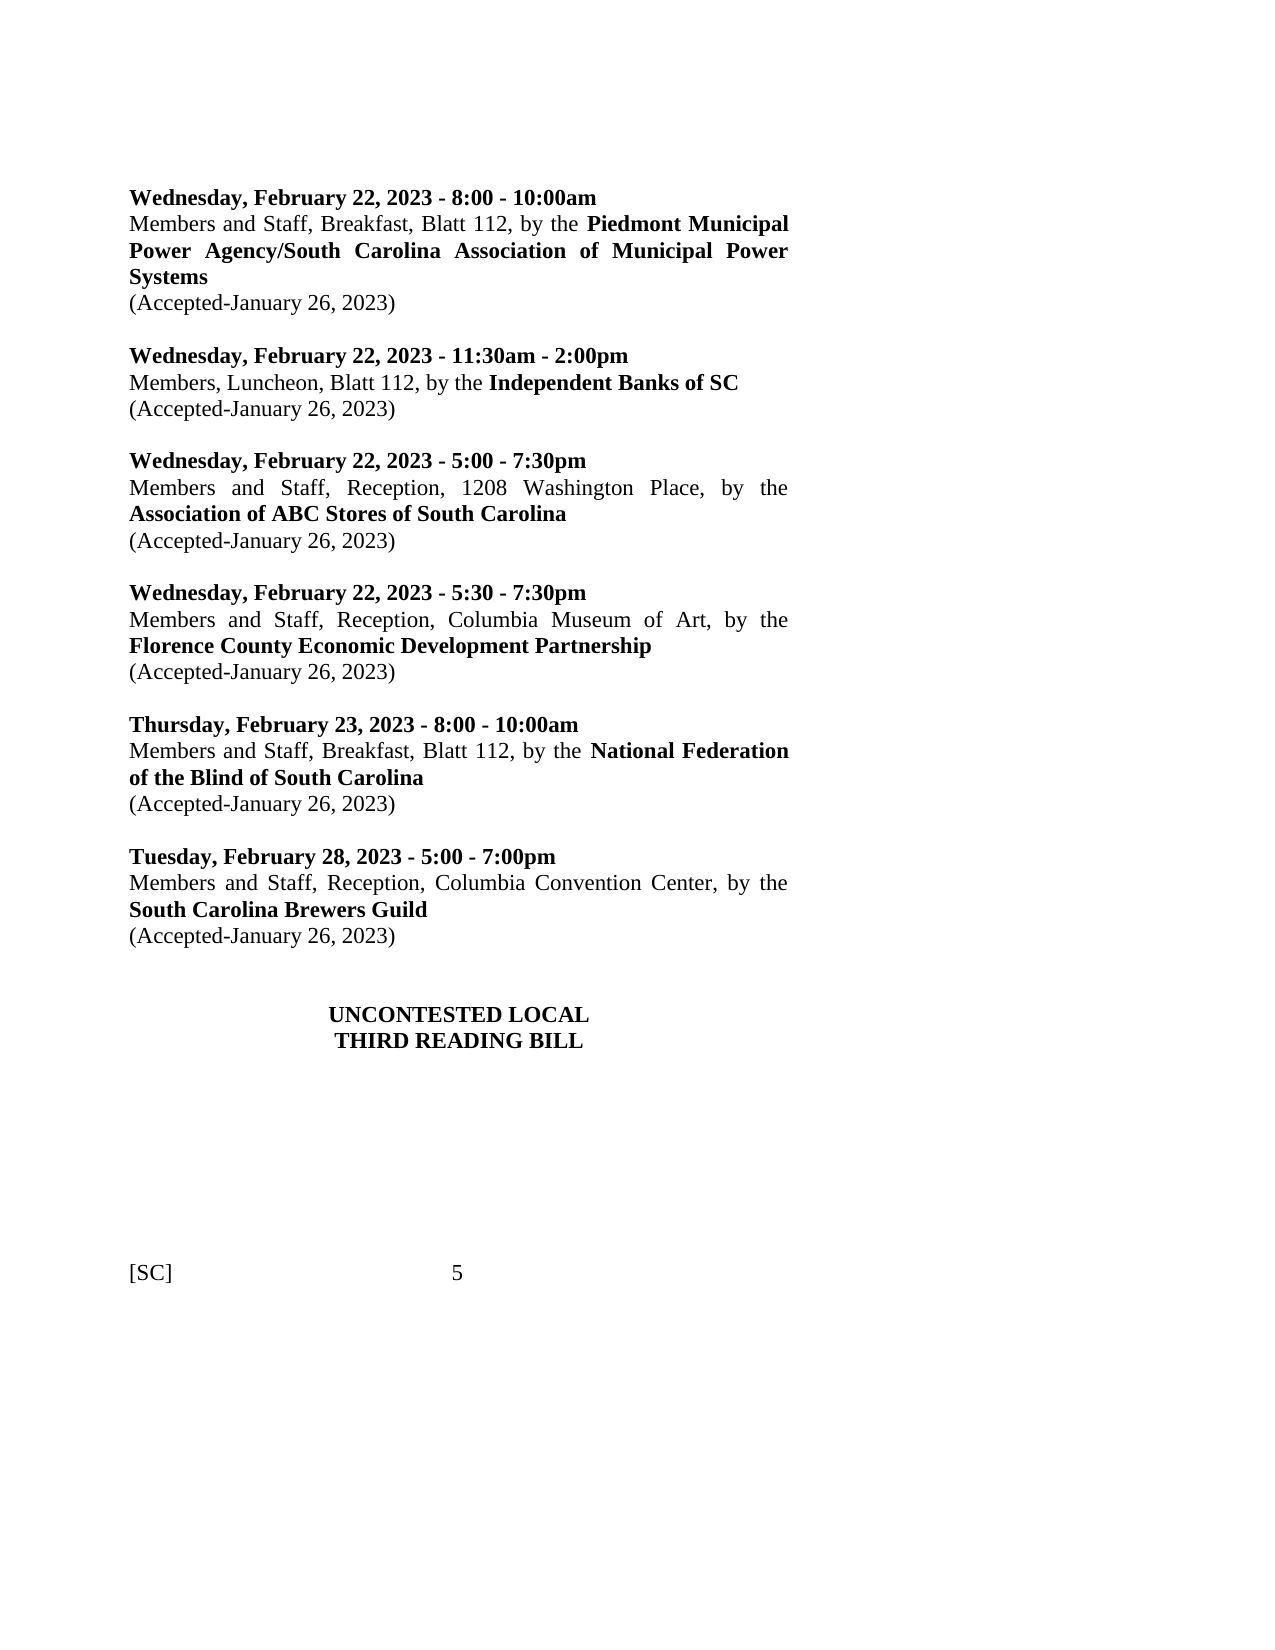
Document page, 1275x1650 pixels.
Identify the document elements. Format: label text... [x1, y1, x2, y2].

text (Accepted-January 26, 2023) [129, 922, 789, 948]
text (Accepted-January 26, 2023) [129, 790, 789, 817]
text Members and Staff, Breakfast, Blatt 112, by the Piedmont Municipal Power Agency/South Carolina Association of Municipal Power Systems [129, 210, 789, 289]
text (Accepted-January 26, 2023) [129, 289, 789, 316]
text Wednesday, February 22, 2023 - 8:00 - 10:00am [129, 184, 789, 210]
text Tuesday, February 28, 2023 - 5:00 - 7:00pm [129, 843, 789, 869]
text Wednesday, February 22, 2023 - 11:30am - 2:00pm [129, 342, 789, 368]
text Members and Staff, Reception, 1208 Washington Place, by the Association of ABC Stores of South Carolina [129, 474, 789, 527]
text (Accepted-January 26, 2023) [129, 658, 789, 685]
text (Accepted-January 26, 2023) [129, 395, 789, 421]
text Wednesday, February 22, 2023 - 5:30 - 7:30pm [129, 579, 789, 606]
text (Accepted-January 26, 2023) [129, 527, 789, 553]
text Members, Luncheon, Blatt 112, by the Independent Banks of SC [129, 368, 789, 395]
text Thursday, February 23, 2023 - 8:00 - 10:00am [129, 711, 789, 737]
text Members and Staff, Reception, Columbia Convention Center, by the South Carolina Brewers Guild [129, 869, 789, 922]
text Members and Staff, Reception, Columbia Museum of Art, by the Florence County Economic Development Partnership [129, 606, 789, 658]
subtitle THIRD READING BILL [129, 1027, 789, 1054]
text Wednesday, February 22, 2023 - 5:00 - 7:30pm [129, 448, 789, 474]
text UNCONTESTED LOCAL [129, 1001, 789, 1027]
text Members and Staff, Breakfast, Blatt 112, by the National Federation of the Blind of South Carolina [129, 737, 789, 790]
